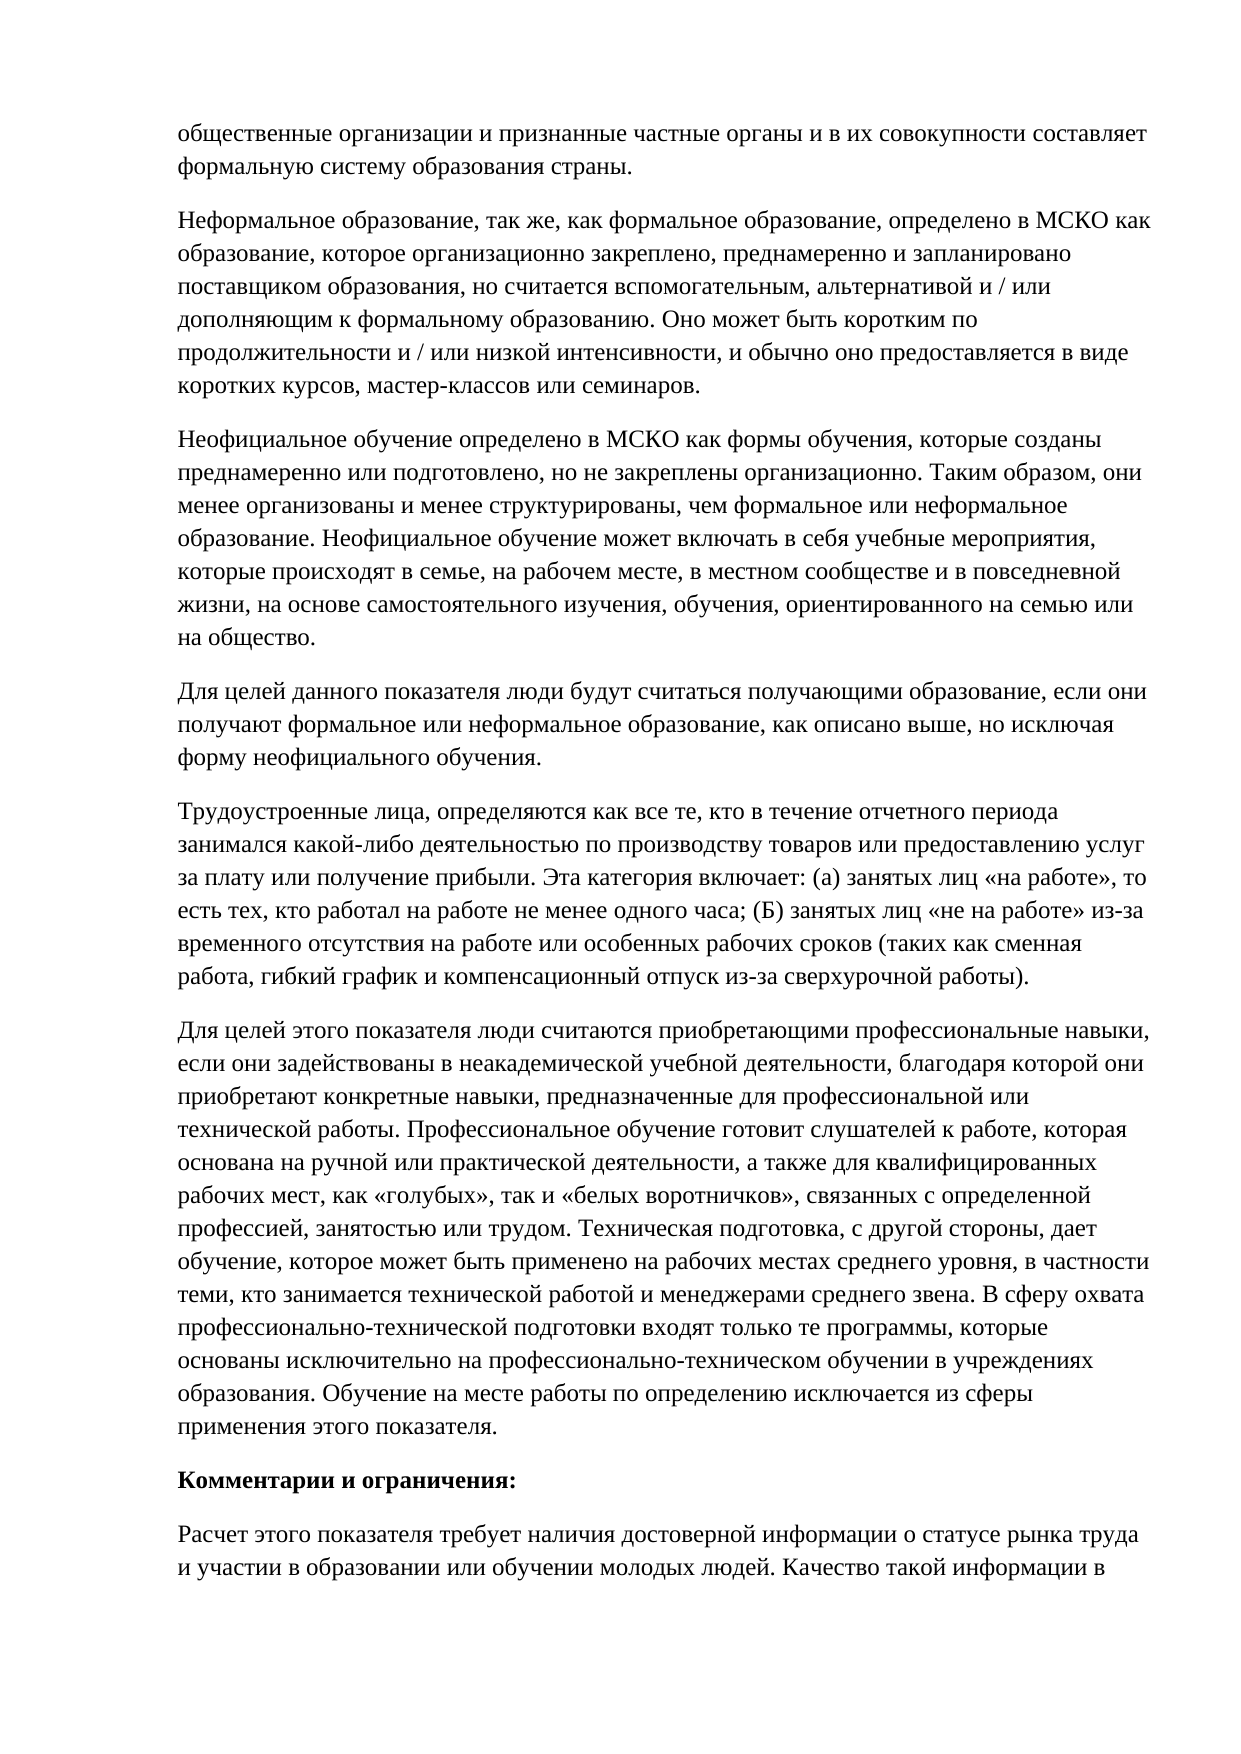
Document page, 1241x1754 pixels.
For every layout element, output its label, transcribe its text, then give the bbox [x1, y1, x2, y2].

text Неформальное образование, так же, как формальное образование, определено в МСКО как образование, которое организационно закреплено, преднамеренно и запланировано поставщиком образования, но считается вспомогательным, альтернативой и / или дополняющим к формальному образованию. Оно может быть коротким по продолжительности и / или низкой интенсивности, и обычно оно предоставляется в виде коротких курсов, мастер-классов или семинаров. [177, 205, 1152, 399]
text Для целей данного показателя люди будут считаться получающими образование, если они получают формальное или неформальное образование, как описано выше, но исключая форму неофициального обучения. [177, 676, 1152, 771]
text Для целей этого показателя люди считаются приобретающими профессиональные навыки, если они задействованы в неакадемической учебной деятельности, благодаря которой они приобретают конкретные навыки, предназначенные для профессиональной или технической работы. Профессиональное обучение готовит слушателей к работе, которая основана на ручной или практической деятельности, а также для квалифицированных рабочих мест, как «голубых», так и «белых воротничков», связанных с определенной профессией, занятостью или трудом. Техническая подготовка, с другой стороны, дает обучение, которое может быть применено на рабочих местах среднего уровня, в частности теми, кто занимается технической работой и менеджерами среднего звена. В сферу охвата профессионально-технической подготовки входят только те программы, которые основаны исключительно на профессионально-техническом обучении в учреждениях образования. Обучение на месте работы по определению исключается из сферы применения этого показателя. [177, 1015, 1152, 1440]
text Трудоустроенные лица, определяются как все те, кто в течение отчетного периода занимался какой-либо деятельностью по производству товаров или предоставлению услуг за плату или получение прибыли. Эта категория включает: (а) занятых лиц «на работе», то есть тех, кто работал на работе не менее одного часа; (Б) занятых лиц «не на работе» из-за временного отсутствия на работе или особенных рабочих сроков (таких как сменная работа, гибкий график и компенсационный отпуск из-за сверхурочной работы). [177, 796, 1152, 990]
text Комментарии и ограничения: [177, 1465, 1152, 1494]
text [177, 1519, 1152, 1581]
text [177, 118, 1152, 180]
text Неофициальное обучение определено в МСКО как формы обучения, которые созданы преднамеренно или подготовлено, но не закреплены организационно. Таким образом, они менее организованы и менее структурированы, чем формальное или неформальное образование. Неофициальное обучение может включать в себя учебные мероприятия, которые происходят в семье, на рабочем месте, в местном сообществе и в повседневной жизни, на основе самостоятельного изучения, обучения, ориентированного на семью или на общество. [177, 424, 1152, 651]
